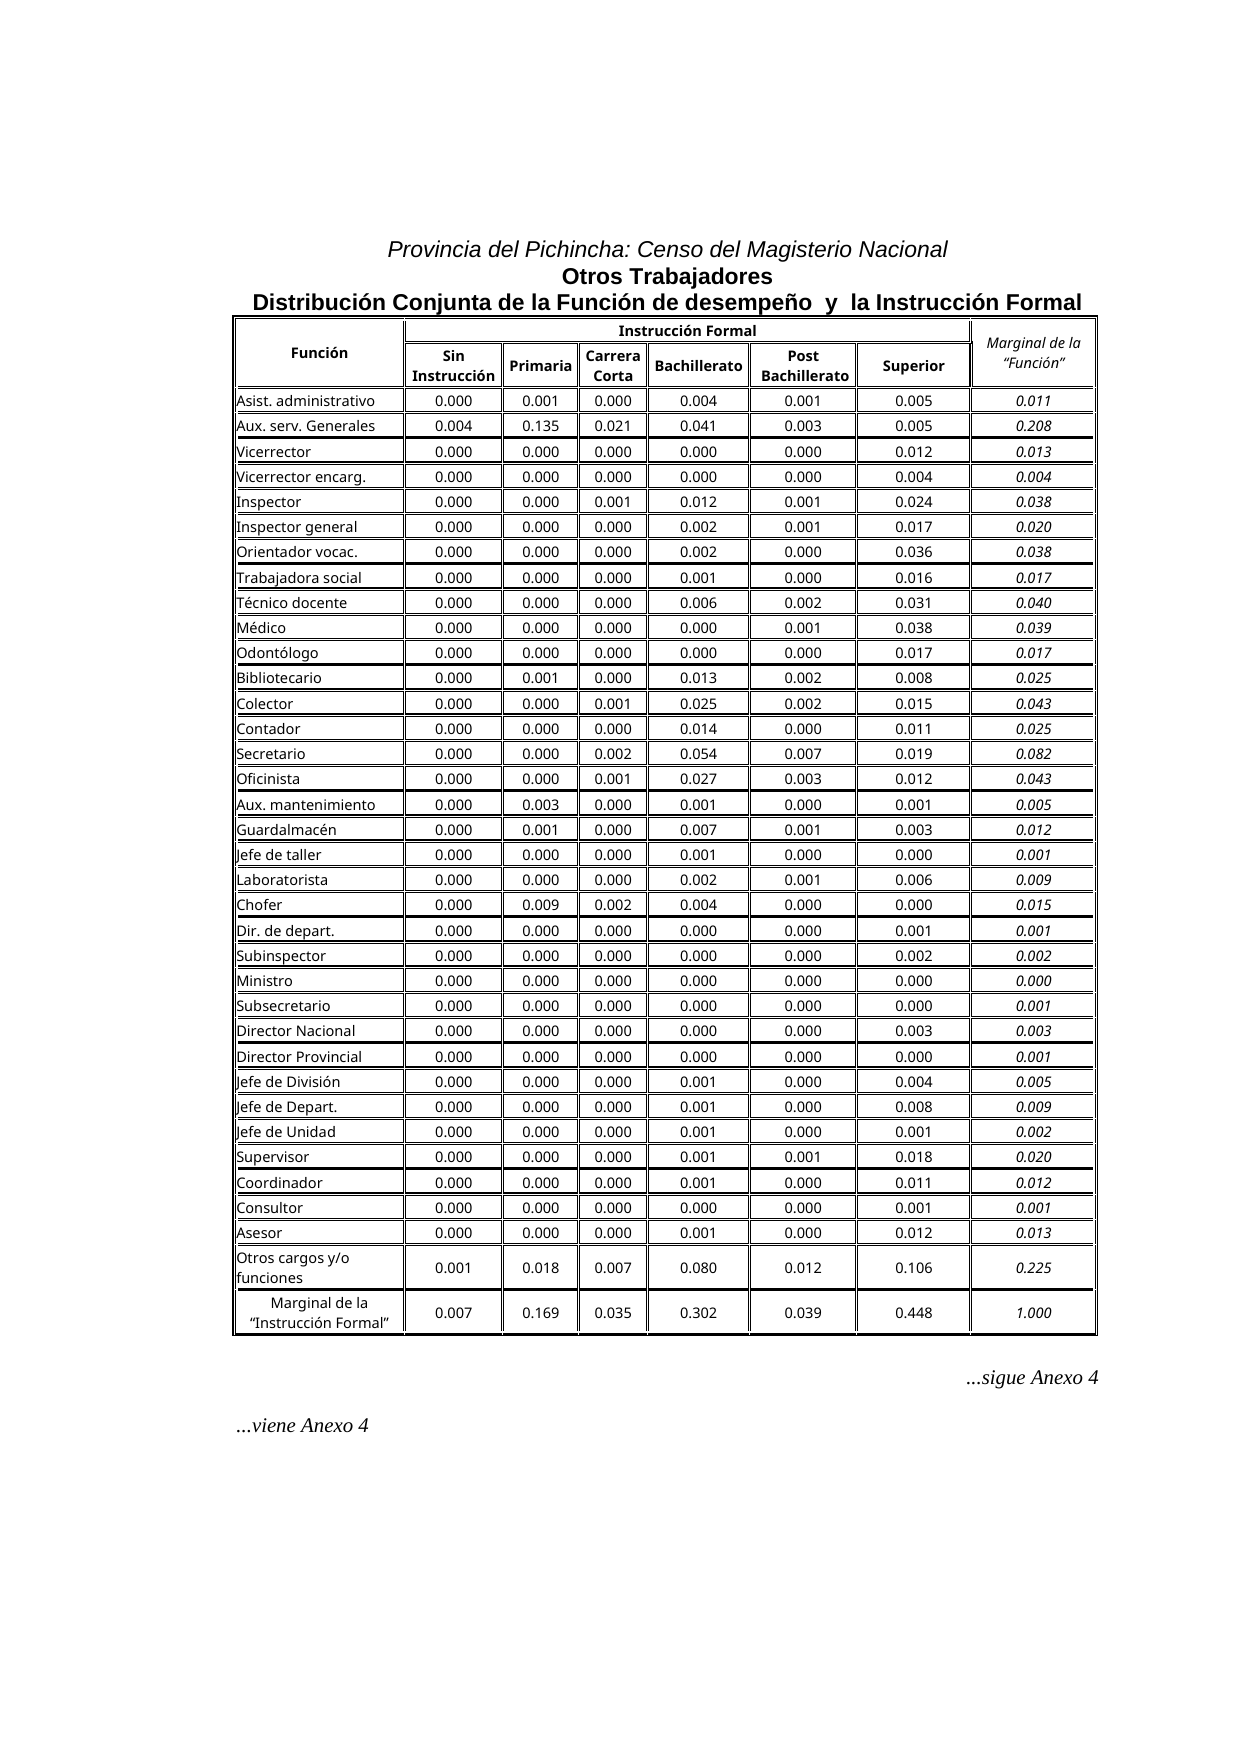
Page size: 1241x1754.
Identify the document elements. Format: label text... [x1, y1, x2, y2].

table_cell 0.015 [858, 692, 969, 713]
table_cell 0.000 [751, 565, 855, 587]
table_header Función [236, 319, 405, 386]
table_cell 0.000 [858, 994, 969, 1016]
table_cell 0.054 [649, 742, 748, 764]
table_cell 0.000 [406, 868, 501, 890]
table_cell 0.000 [649, 918, 748, 940]
table_cell 0.000 [406, 692, 501, 713]
table_cell 0.002 [751, 591, 855, 612]
table_cell 0.000 [751, 893, 855, 915]
table_cell 0.000 [580, 994, 646, 1016]
table_cell 0.018 [504, 1246, 577, 1288]
table_cell 0.000 [406, 641, 501, 663]
table_cell 0.000 [580, 616, 646, 638]
table_cell 0.002 [751, 666, 855, 688]
table_cell 0.001 [504, 666, 577, 688]
table_cell 0.001 [649, 565, 748, 587]
table_cell 0.000 [504, 767, 577, 789]
table_cell 0.015 [971, 890, 1096, 915]
table_cell 0.000 [504, 540, 577, 562]
table_cell 0.080 [649, 1246, 748, 1288]
table_cell 0.000 [580, 918, 646, 940]
table_cell 0.003 [971, 1016, 1096, 1041]
table_cell 0.000 [580, 717, 646, 738]
table_cell 0.000 [580, 666, 646, 688]
table_cell 0.106 [858, 1246, 969, 1288]
table_cell 0.000 [504, 641, 577, 663]
table_cell 0.018 [858, 1145, 969, 1167]
table_cell 0.000 [751, 540, 855, 562]
table_cell 0.025 [649, 692, 748, 713]
table_cell 0.001 [649, 843, 748, 864]
table_cell 0.000 [751, 994, 855, 1016]
table_cell 0.021 [580, 414, 646, 436]
subtitle Distribución Conjunta de la Función de desempeño y la Instrucción Formal [236, 289, 1098, 315]
table_cell 0.000 [580, 868, 646, 890]
table_cell 0.001 [972, 839, 1095, 864]
table_cell 0.000 [504, 1145, 577, 1167]
table_cell 0.013 [649, 666, 748, 688]
table_cell Bachillerato [649, 344, 748, 386]
table_cell 0.002 [971, 1117, 1096, 1142]
table_cell 0.013 [972, 1218, 1095, 1243]
table_cell 0.001 [649, 1070, 748, 1091]
table_cell 0.036 [858, 540, 969, 562]
table_cell 0.000 [751, 1019, 855, 1041]
table_cell 0.000 [406, 893, 501, 915]
table_cell 0.000 [406, 717, 501, 738]
table_cell 0.014 [649, 717, 748, 738]
table_cell Jefe de Depart. [236, 1091, 403, 1117]
table_cell 0.002 [649, 515, 748, 537]
table_cell 0.001 [649, 1145, 748, 1167]
table_cell 0.009 [504, 893, 577, 915]
table_cell 0.007 [405, 1291, 503, 1333]
table_cell 0.000 [580, 1019, 646, 1041]
table_cell 0.041 [649, 414, 748, 436]
table_cell Secretario [236, 739, 403, 764]
table_cell 0.000 [504, 1170, 577, 1192]
table_cell 0.000 [580, 944, 646, 965]
table_cell 0.000 [504, 1095, 577, 1117]
table_cell 0.007 [580, 1246, 646, 1288]
table_cell 0.000 [580, 969, 646, 991]
table_cell 0.035 [579, 1291, 647, 1333]
table_cell Vicerrector encarg. [236, 461, 403, 486]
table_cell 0.000 [406, 843, 501, 864]
table_cell 0.009 [972, 865, 1095, 890]
table_cell 0.002 [649, 868, 748, 890]
table_cell 0.000 [751, 1095, 855, 1117]
table_cell Jefe de Unidad [234, 1117, 405, 1142]
table_cell 0.000 [406, 465, 501, 486]
table_cell 0.008 [858, 666, 969, 688]
table_cell 0.003 [504, 792, 577, 814]
table_cell 0.001 [504, 389, 577, 411]
table_cell Subsecretario [234, 991, 405, 1016]
table_cell Otros cargos y/o funciones [234, 1243, 405, 1288]
table_cell 0.012 [858, 1221, 969, 1243]
table_cell 0.000 [406, 1170, 501, 1192]
table_cell 0.000 [406, 1095, 501, 1117]
table_cell 0.001 [580, 767, 646, 789]
table_cell 0.000 [580, 591, 646, 612]
table_cell 0.448 [857, 1291, 971, 1333]
table_cell 0.000 [580, 1095, 646, 1117]
table_cell 0.000 [580, 641, 646, 663]
table_cell 0.000 [504, 692, 577, 713]
table_cell Jefe de División [236, 1066, 403, 1091]
table_cell 0.012 [972, 1167, 1095, 1192]
table_cell Asist. administrativo [234, 386, 405, 411]
table_cell 0.012 [858, 439, 969, 461]
table_cell 0.038 [972, 486, 1095, 512]
table_cell 0.001 [971, 991, 1096, 1016]
table_cell 0.005 [858, 414, 969, 436]
table_cell Trabajadora social [236, 562, 403, 587]
table_cell 0.007 [751, 742, 855, 764]
table_cell 0.043 [972, 688, 1095, 713]
table_cell 0.000 [406, 591, 501, 612]
table_cell 0.000 [751, 465, 855, 486]
table_cell 0.020 [971, 512, 1096, 537]
table_cell Técnico docente [236, 587, 403, 612]
table_cell 0.001 [972, 1041, 1095, 1066]
table_cell 0.003 [751, 767, 855, 789]
table_cell 0.011 [858, 1170, 969, 1192]
table_cell 0.000 [580, 1196, 646, 1217]
table_cell 0.039 [972, 613, 1095, 638]
table_cell 0.001 [972, 915, 1095, 940]
table_cell 0.000 [406, 918, 501, 940]
table_cell 0.017 [971, 638, 1096, 663]
table_cell Colector [236, 688, 403, 713]
table_cell Ministro [236, 965, 403, 991]
table_cell 0.000 [580, 818, 646, 839]
subtitle Provincia del Pichincha: Censo del Magisterio Nacional [236, 236, 1098, 263]
table_cell 0.000 [649, 641, 748, 663]
table_cell 0.007 [649, 818, 748, 839]
table_cell 0.001 [751, 818, 855, 839]
table_cell 0.000 [751, 944, 855, 965]
table_cell 0.012 [858, 767, 969, 789]
table_cell 0.000 [580, 389, 646, 411]
table_cell Primaria [504, 344, 577, 386]
table_cell Asesor [236, 1218, 403, 1243]
table_cell Post Bachillerato [751, 344, 855, 386]
table_cell 0.001 [580, 490, 646, 512]
table_cell 0.001 [751, 490, 855, 512]
table_cell Contador [236, 713, 403, 738]
table_cell Subinspector [236, 940, 403, 965]
table_cell 0.001 [972, 1192, 1095, 1217]
table_cell 0.000 [580, 1170, 646, 1192]
table_cell 0.000 [504, 1070, 577, 1091]
table_cell 0.000 [751, 1070, 855, 1091]
table_cell 0.038 [858, 616, 969, 638]
table_cell 0.002 [972, 940, 1095, 965]
table_cell 0.024 [858, 490, 969, 512]
table_cell Inspector general [234, 512, 405, 537]
table_cell 0.000 [649, 616, 748, 638]
table_cell 0.000 [406, 1044, 501, 1066]
table_cell 0.000 [504, 490, 577, 512]
table_cell 0.000 [580, 515, 646, 537]
table_cell 0.000 [649, 1019, 748, 1041]
table_cell 0.000 [504, 1019, 577, 1041]
table_cell Director Provincial [236, 1041, 403, 1066]
table_cell 0.001 [649, 1170, 748, 1192]
table_cell 0.001 [751, 1145, 855, 1167]
table_cell 0.000 [580, 1044, 646, 1066]
table_cell 0.012 [751, 1246, 855, 1288]
table_cell 0.008 [858, 1095, 969, 1117]
table_cell 0.000 [649, 969, 748, 991]
table_cell Odontólogo [234, 638, 405, 663]
table_cell 0.011 [858, 717, 969, 738]
table_cell 0.000 [504, 994, 577, 1016]
table_cell 0.000 [858, 1044, 969, 1066]
text ...viene Anexo 4 [236, 1413, 1098, 1437]
table_cell 0.001 [504, 818, 577, 839]
table_cell 0.002 [751, 692, 855, 713]
table_cell 0.000 [580, 843, 646, 864]
table_cell 0.000 [504, 439, 577, 461]
table_cell 0.000 [649, 439, 748, 461]
table_cell 0.000 [580, 1120, 646, 1142]
table_cell 0.000 [649, 1044, 748, 1066]
table_cell 0.001 [649, 1095, 748, 1117]
table_cell 0.000 [504, 1044, 577, 1066]
table_cell 0.000 [504, 1120, 577, 1142]
table_cell 0.000 [406, 1120, 501, 1142]
table_cell 0.000 [580, 465, 646, 486]
table_cell 0.000 [751, 1044, 855, 1066]
table_cell 0.000 [504, 515, 577, 537]
table_cell 0.000 [580, 540, 646, 562]
table_cell Jefe de taller [236, 839, 403, 864]
table_cell 0.000 [504, 742, 577, 764]
table_cell Oficinista [234, 764, 405, 789]
table_cell 0.208 [971, 411, 1096, 436]
table_cell 0.001 [858, 918, 969, 940]
table_cell 0.025 [972, 663, 1096, 688]
table_cell 0.000 [751, 717, 855, 738]
table_cell 0.017 [972, 562, 1095, 587]
table_cell 0.017 [858, 641, 969, 663]
table_cell Aux. mantenimiento [236, 789, 403, 814]
table_cell 0.000 [751, 918, 855, 940]
table_cell 0.004 [858, 1070, 969, 1091]
table_cell 0.002 [649, 540, 748, 562]
table_cell 0.000 [406, 742, 501, 764]
table_cell 0.000 [504, 944, 577, 965]
table_cell 0.004 [649, 893, 748, 915]
table_cell 0.000 [858, 969, 969, 991]
table_cell 0.000 [406, 565, 501, 587]
table_cell 0.000 [504, 565, 577, 587]
table_cell Coordinador [236, 1167, 403, 1192]
table_cell 0.000 [406, 1019, 501, 1041]
table_cell 0.000 [580, 439, 646, 461]
table_cell 0.038 [971, 537, 1096, 562]
table_cell 0.002 [580, 742, 646, 764]
table_cell 0.004 [858, 465, 969, 486]
table_cell 0.000 [504, 465, 577, 486]
table_cell 0.000 [858, 843, 969, 864]
table_cell 0.004 [406, 414, 501, 436]
table_cell 0.000 [751, 843, 855, 864]
table_cell 0.000 [504, 1221, 577, 1243]
table_cell 0.003 [751, 414, 855, 436]
table_cell Consultor [236, 1192, 403, 1217]
table_cell 0.000 [406, 540, 501, 562]
table_cell 0.001 [751, 389, 855, 411]
table_cell Carrera Corta [580, 344, 646, 386]
table_cell Dir. de depart. [236, 915, 403, 940]
table_cell 0.000 [580, 1145, 646, 1167]
table_cell 0.000 [751, 1221, 855, 1243]
table_cell 0.000 [406, 389, 501, 411]
table_cell 0.000 [406, 1070, 501, 1091]
table_cell Marginal de la “Instrucción Formal” [234, 1288, 405, 1333]
table_cell 0.001 [858, 792, 969, 814]
table_cell Sin Instrucción [406, 344, 501, 386]
table_cell 0.012 [649, 490, 748, 512]
table_cell 0.000 [406, 1221, 501, 1243]
table_cell Bibliotecario [234, 663, 403, 688]
table_cell 0.000 [580, 1070, 646, 1091]
table_cell 0.000 [504, 918, 577, 940]
table_cell 0.000 [504, 616, 577, 638]
table_cell 0.031 [858, 591, 969, 612]
table_header Marginal de la “Función” [971, 319, 1095, 386]
table_cell 0.000 [406, 439, 501, 461]
table_cell Director Nacional [234, 1016, 405, 1041]
table_cell 0.000 [751, 1120, 855, 1142]
table_cell 0.012 [972, 814, 1095, 839]
table_cell 0.000 [406, 944, 501, 965]
subtitle Otros Trabajadores [236, 263, 1098, 289]
table_cell 0.005 [858, 389, 969, 411]
table_cell 0.013 [972, 436, 1095, 461]
table_cell Guardalmacén [236, 814, 403, 839]
table_cell 0.000 [406, 994, 501, 1016]
table_cell 0.000 [504, 717, 577, 738]
table_cell 0.000 [504, 969, 577, 991]
table_cell 0.000 [858, 893, 969, 915]
table_cell 0.000 [649, 944, 748, 965]
table_cell 0.302 [648, 1291, 749, 1333]
table_cell 0.000 [406, 792, 501, 814]
table_cell 0.039 [750, 1291, 857, 1333]
table_cell 0.082 [972, 739, 1095, 764]
table_cell 0.040 [972, 587, 1095, 612]
table_cell 0.169 [503, 1291, 579, 1333]
table_cell Superior [858, 344, 969, 386]
table_cell 1.000 [971, 1288, 1096, 1333]
table_cell 0.001 [751, 616, 855, 638]
table_cell 0.016 [858, 565, 969, 587]
table_cell 0.001 [580, 692, 646, 713]
table_cell 0.005 [972, 789, 1095, 814]
table_cell 0.000 [751, 969, 855, 991]
table_cell 0.003 [858, 818, 969, 839]
table_cell 0.001 [858, 1120, 969, 1142]
table_cell 0.000 [406, 767, 501, 789]
table_cell Supervisor [234, 1142, 405, 1167]
table_cell 0.001 [751, 515, 855, 537]
table_cell 0.019 [858, 742, 969, 764]
table_cell 0.000 [406, 490, 501, 512]
table_cell Chofer [234, 890, 405, 915]
table_cell 0.000 [406, 666, 501, 688]
table_cell 0.027 [649, 767, 748, 789]
table_cell 0.000 [504, 591, 577, 612]
table_cell 0.025 [972, 713, 1095, 738]
table_cell 0.006 [649, 591, 748, 612]
table_cell 0.005 [972, 1066, 1095, 1091]
table_cell 0.001 [406, 1246, 501, 1288]
table_cell Inspector [236, 486, 403, 512]
table_cell 0.000 [504, 868, 577, 890]
table_cell 0.017 [858, 515, 969, 537]
table_header Instrucción Formal [405, 319, 971, 341]
table_cell 0.043 [971, 764, 1096, 789]
table_cell 0.000 [649, 1196, 748, 1217]
table_cell 0.000 [406, 515, 501, 537]
table_cell 0.000 [751, 1196, 855, 1217]
table_cell 0.000 [406, 1145, 501, 1167]
table_cell 0.001 [858, 1196, 969, 1217]
table_cell 0.000 [649, 465, 748, 486]
text ...sigue Anexo 4 [236, 1365, 1098, 1389]
table_cell 0.000 [406, 1196, 501, 1217]
table_cell 0.011 [971, 386, 1096, 411]
table_cell 0.001 [649, 1221, 748, 1243]
table_cell 0.225 [971, 1243, 1096, 1288]
table_cell 0.004 [972, 461, 1095, 486]
table_cell 0.001 [649, 1120, 748, 1142]
table_cell 0.000 [649, 994, 748, 1016]
table_cell 0.000 [504, 1196, 577, 1217]
table_cell 0.000 [406, 818, 501, 839]
table_cell 0.000 [504, 843, 577, 864]
table_cell 0.006 [858, 868, 969, 890]
table_cell 0.003 [858, 1019, 969, 1041]
table_cell 0.002 [580, 893, 646, 915]
table_cell 0.000 [751, 439, 855, 461]
table_cell Laboratorista [236, 865, 403, 890]
table_cell 0.135 [504, 414, 577, 436]
table_cell 0.000 [972, 965, 1095, 991]
table_cell 0.000 [580, 792, 646, 814]
table_cell 0.000 [751, 792, 855, 814]
table_cell 0.020 [971, 1142, 1096, 1167]
table_cell 0.001 [649, 792, 748, 814]
table_cell 0.000 [580, 1221, 646, 1243]
table_cell 0.004 [649, 389, 748, 411]
table_cell 0.000 [580, 565, 646, 587]
table_cell Aux. serv. Generales [234, 411, 405, 436]
table_cell 0.000 [406, 969, 501, 991]
table_cell Médico [236, 613, 403, 638]
table_cell 0.009 [972, 1091, 1095, 1117]
table_cell 0.002 [858, 944, 969, 965]
table_cell 0.000 [406, 616, 501, 638]
table_cell Orientador vocac. [234, 537, 405, 562]
table_cell 0.000 [751, 1170, 855, 1192]
table_cell 0.001 [751, 868, 855, 890]
table_cell Vicerrector [236, 436, 403, 461]
table_cell 0.000 [751, 641, 855, 663]
